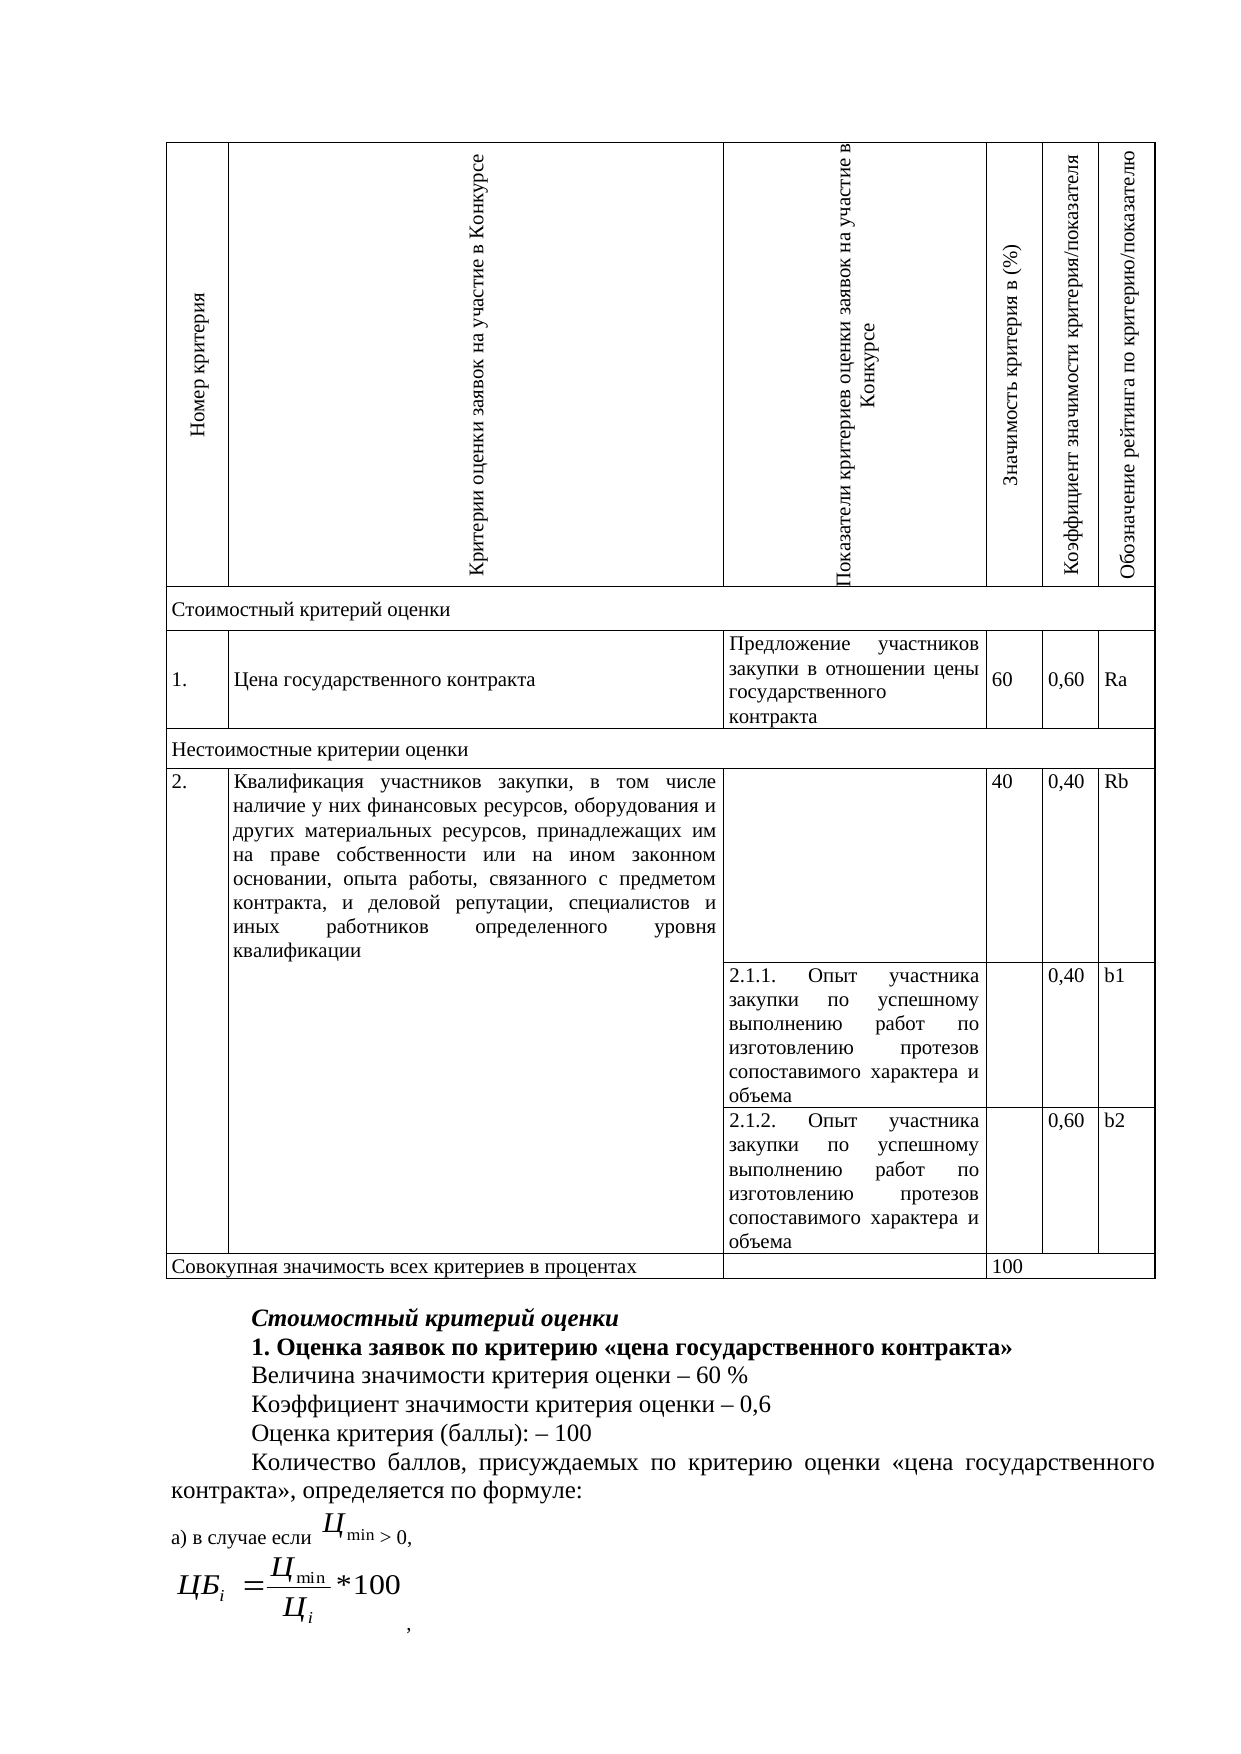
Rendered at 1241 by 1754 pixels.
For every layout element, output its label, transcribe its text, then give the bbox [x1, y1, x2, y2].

table_cell 100 [987, 1254, 1154, 1278]
table_cell Квалификация участников закупки, в том числе наличие у них финансовых ресурсов, оборудования и других материальных ресурсов, принадлежащих им на праве собственности или на ином законном основании, опыта работы, связанного с предметом контракта, и деловой репутации, специалистов и иных работников определенного уровня квалификации [229, 769, 723, 1253]
text , [171, 1549, 1156, 1634]
text а) в случае если > 0, [171, 1504, 1156, 1549]
table_cell 0,40 [1043, 769, 1098, 962]
table_cell 0,60 [1043, 631, 1098, 728]
table_cell b2 [1099, 1108, 1154, 1253]
table_cell 2.1.2. Опыт участника закупки по успешному выполнению работ по изготовлению протезов сопоставимого характера и объема [724, 1108, 986, 1253]
table_cell [987, 963, 1042, 1107]
table_cell Rb [1099, 769, 1154, 962]
table_header Критерии оценки заявок на участие в Конкурсе [229, 143, 723, 586]
table_cell Стоимостный критерий оценки [167, 587, 1154, 630]
text Величина значимости критерия оценки – 60 % [171, 1360, 1156, 1389]
table_header Номер критерия [167, 143, 228, 586]
table_cell Предложение участников закупки в отношении цены государственного контракта [724, 631, 986, 728]
table_cell [724, 769, 986, 962]
table_cell 0,40 [1043, 963, 1098, 1107]
table_cell 2. [167, 769, 228, 1253]
table_cell [987, 1108, 1042, 1253]
table_cell Совокупная значимость всех критериев в процентах [167, 1254, 723, 1278]
text Коэффициент значимости критерия оценки – 0,6 [171, 1389, 1156, 1418]
table_cell Цена государственного контракта [229, 631, 723, 728]
table_cell 40 [987, 769, 1042, 962]
table_cell [724, 1254, 986, 1278]
table_cell Нестоимостные критерии оценки [167, 729, 1154, 768]
table_header Показатели критериев оценки заявок на участие в Конкурсе [724, 143, 986, 586]
table_cell 1. [167, 631, 228, 728]
text Оценка критерия (баллы): – 100 [171, 1418, 1156, 1447]
table_header Коэффициент значимости критерия/показателя [1043, 143, 1098, 586]
table_cell 60 [987, 631, 1042, 728]
text Количество баллов, присуждаемых по критерию оценки «цена государственного контракта», определяется по формуле: [171, 1447, 1156, 1504]
text 1. Оценка заявок по критерию «цена государственного контракта» [171, 1332, 1156, 1360]
table_cell b1 [1099, 963, 1154, 1107]
table_cell Ra [1099, 631, 1154, 728]
text Стоимостный критерий оценки [171, 1303, 1156, 1332]
table_header Значимость критерия в (%) [987, 143, 1042, 586]
table_header Обозначение рейтинга по критерию/показателю [1099, 143, 1154, 586]
table_cell 0,60 [1043, 1108, 1098, 1253]
table_cell 2.1.1. Опыт участника закупки по успешному выполнению работ по изготовлению протезов сопоставимого характера и объема [724, 963, 986, 1107]
